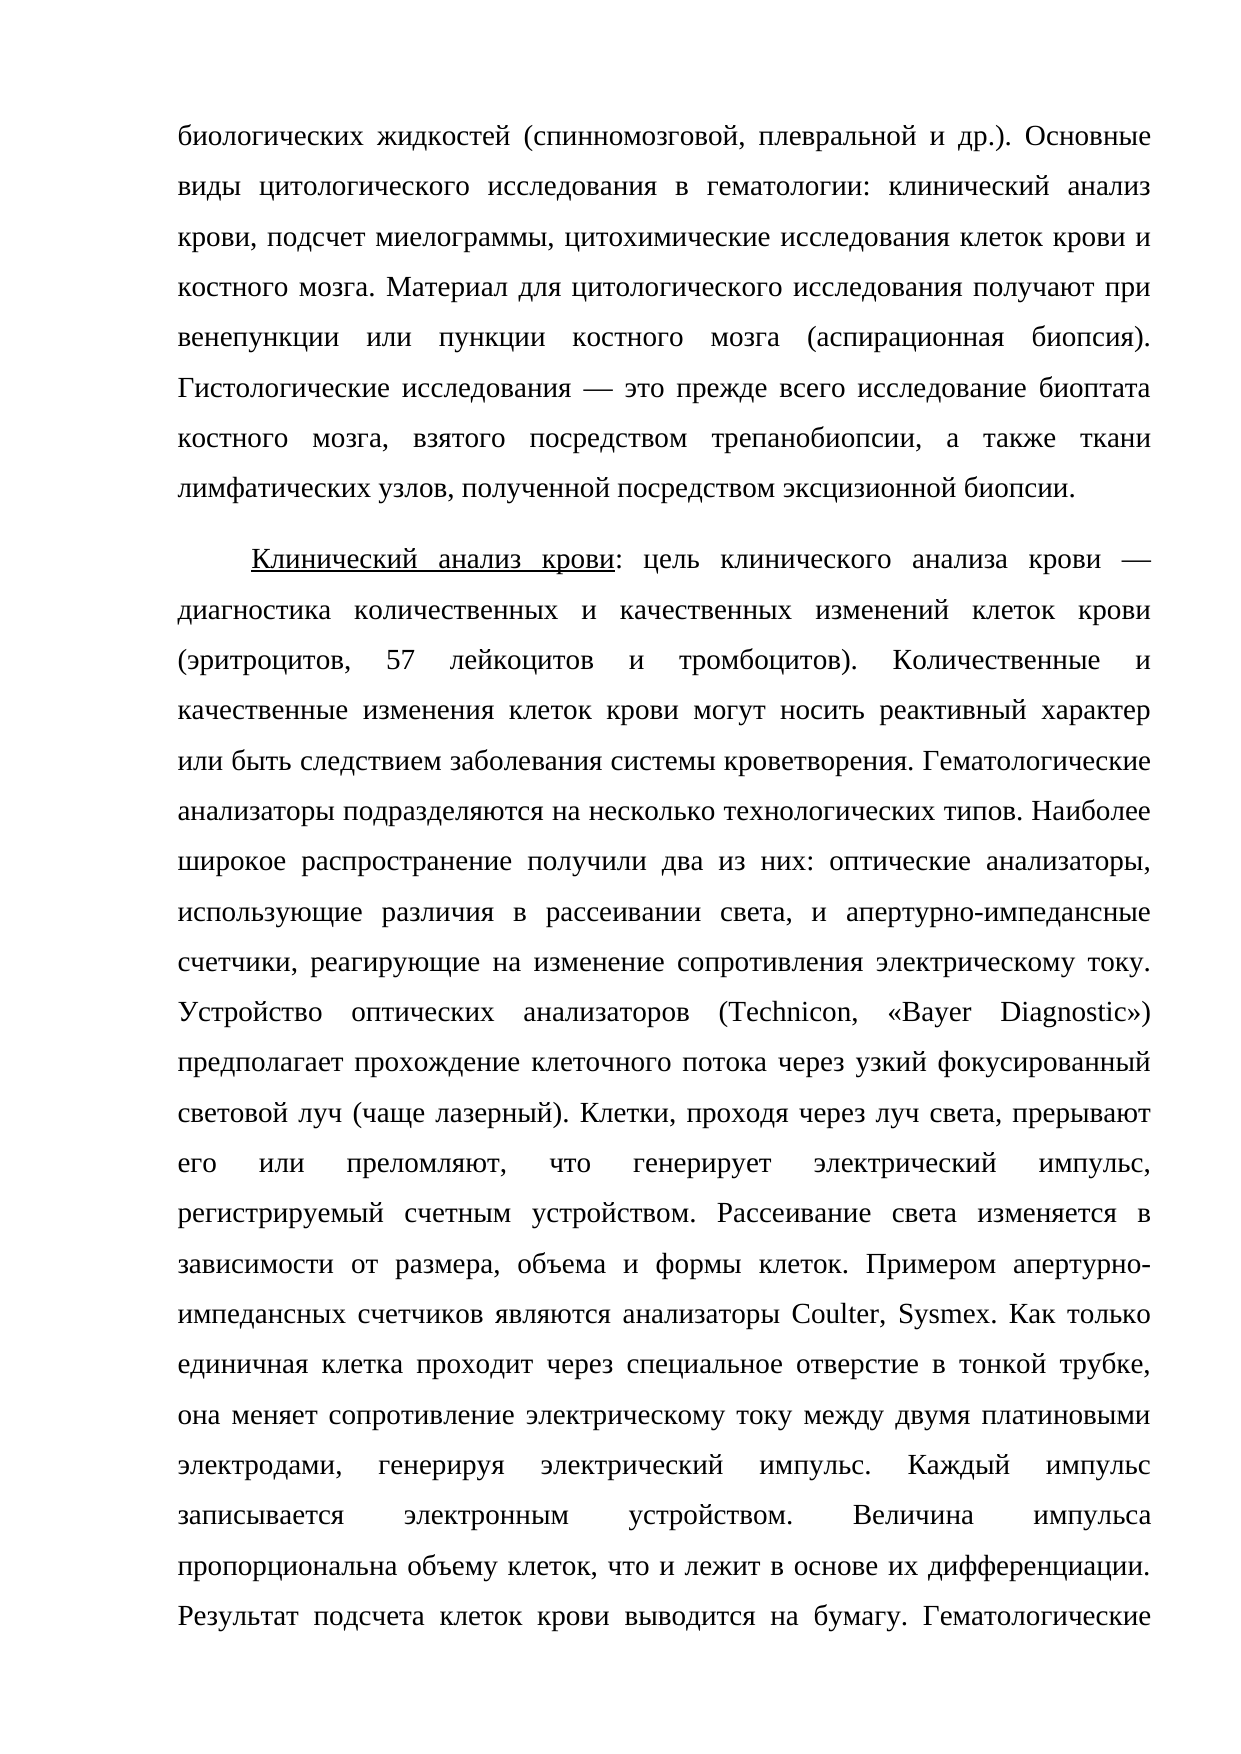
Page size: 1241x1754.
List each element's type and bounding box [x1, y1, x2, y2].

text [177, 118, 1152, 504]
text [177, 541, 1152, 1632]
